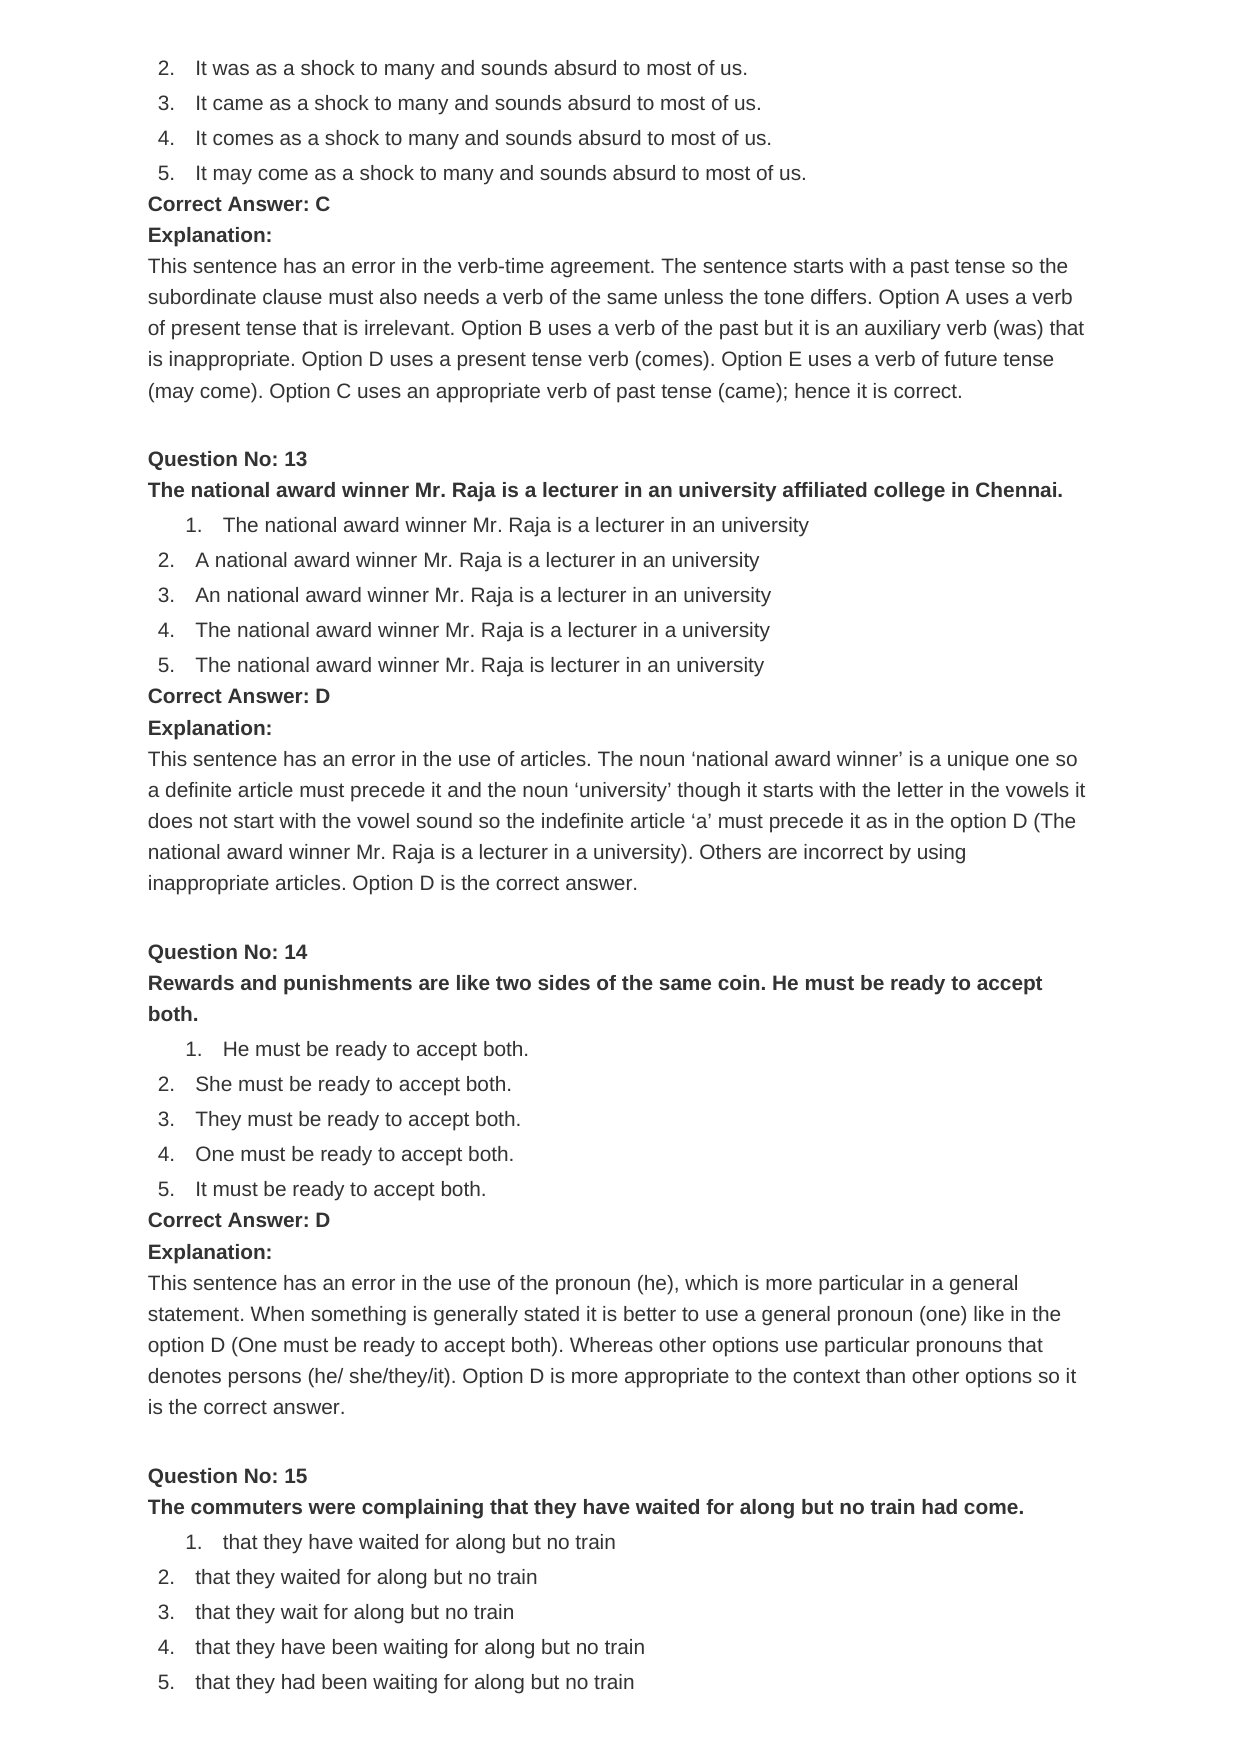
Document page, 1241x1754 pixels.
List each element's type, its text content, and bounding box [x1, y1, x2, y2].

text Question No: 13 [148, 440, 1093, 471]
list that they have waited for along but no train [185, 1519, 1080, 1554]
text Correct Answer: D [148, 677, 1093, 708]
list It came as a shock to many and sounds absurd to most of us. [158, 79, 1080, 114]
list It comes as a shock to many and sounds absurd to most of us. [158, 114, 1080, 149]
list It must be ready to accept both. [158, 1166, 1080, 1201]
text Correct Answer: C [148, 184, 1093, 216]
text Correct Answer: D [148, 1201, 1093, 1232]
list She must be ready to accept both. [158, 1061, 1080, 1096]
list The national award winner Mr. Raja is a lecturer in an university [185, 502, 1080, 537]
text This sentence has an error in the use of articles. The noun ‘national award winner’ is a unique one so a definite article must precede it and the noun ‘university’ though it starts with the letter in the vowels it does not start with the vowel sound so the indefinite article ‘a’ must precede it as in the option D (The national award winner Mr. Raja is a lecturer in a university). Others are incorrect by using inappropriate articles. Option D is the correct answer. [148, 739, 1093, 895]
text Explanation: [148, 1232, 1093, 1263]
text This sentence has an error in the use of the pronoun (he), which is more particular in a general statement. When something is generally stated it is better to use a general pronoun (one) like in the option D (One must be ready to accept both). Whereas other options use particular pronouns that denotes persons (he/ she/they/it). Option D is more appropriate to the context than other options so it is the correct answer. [148, 1263, 1093, 1419]
list It may come as a shock to many and sounds absurd to most of us. [158, 149, 1080, 184]
list The national award winner Mr. Raja is lecturer in an university [158, 642, 1080, 677]
list that they have been waiting for along but no train [158, 1624, 1080, 1659]
list It was as a shock to many and sounds absurd to most of us. [158, 44, 1080, 79]
text Explanation: [148, 216, 1093, 247]
list They must be ready to accept both. [158, 1096, 1080, 1131]
list One must be ready to accept both. [158, 1131, 1080, 1166]
list A national award winner Mr. Raja is a lecturer in an university [158, 537, 1080, 572]
text Rewards and punishments are like two sides of the same coin. He must be ready to accept both. [148, 964, 1093, 1026]
list that they had been waiting for along but no train [158, 1659, 1080, 1694]
text Question No: 15 [148, 1457, 1093, 1488]
list An national award winner Mr. Raja is a lecturer in an university [158, 572, 1080, 607]
list that they waited for along but no train [158, 1554, 1080, 1589]
text Question No: 14 [148, 933, 1093, 964]
text The national award winner Mr. Raja is a lecturer in an university affiliated college in Chennai. [148, 471, 1093, 502]
list The national award winner Mr. Raja is a lecturer in a university [158, 607, 1080, 642]
text Explanation: [148, 708, 1093, 739]
text The commuters were complaining that they have waited for along but no train had come. [148, 1488, 1093, 1519]
list He must be ready to accept both. [185, 1026, 1080, 1061]
list that they wait for along but no train [158, 1589, 1080, 1624]
text This sentence has an error in the verb-time agreement. The sentence starts with a past tense so the subordinate clause must also needs a verb of the same unless the tone differs. Option A uses a verb of present tense that is irrelevant. Option B uses a verb of the past but it is an auxiliary verb (was) that is inappropriate. Option D uses a present tense verb (comes). Option E uses a verb of future tense (may come). Option C uses an appropriate verb of past tense (came); hence it is correct. [148, 247, 1093, 402]
